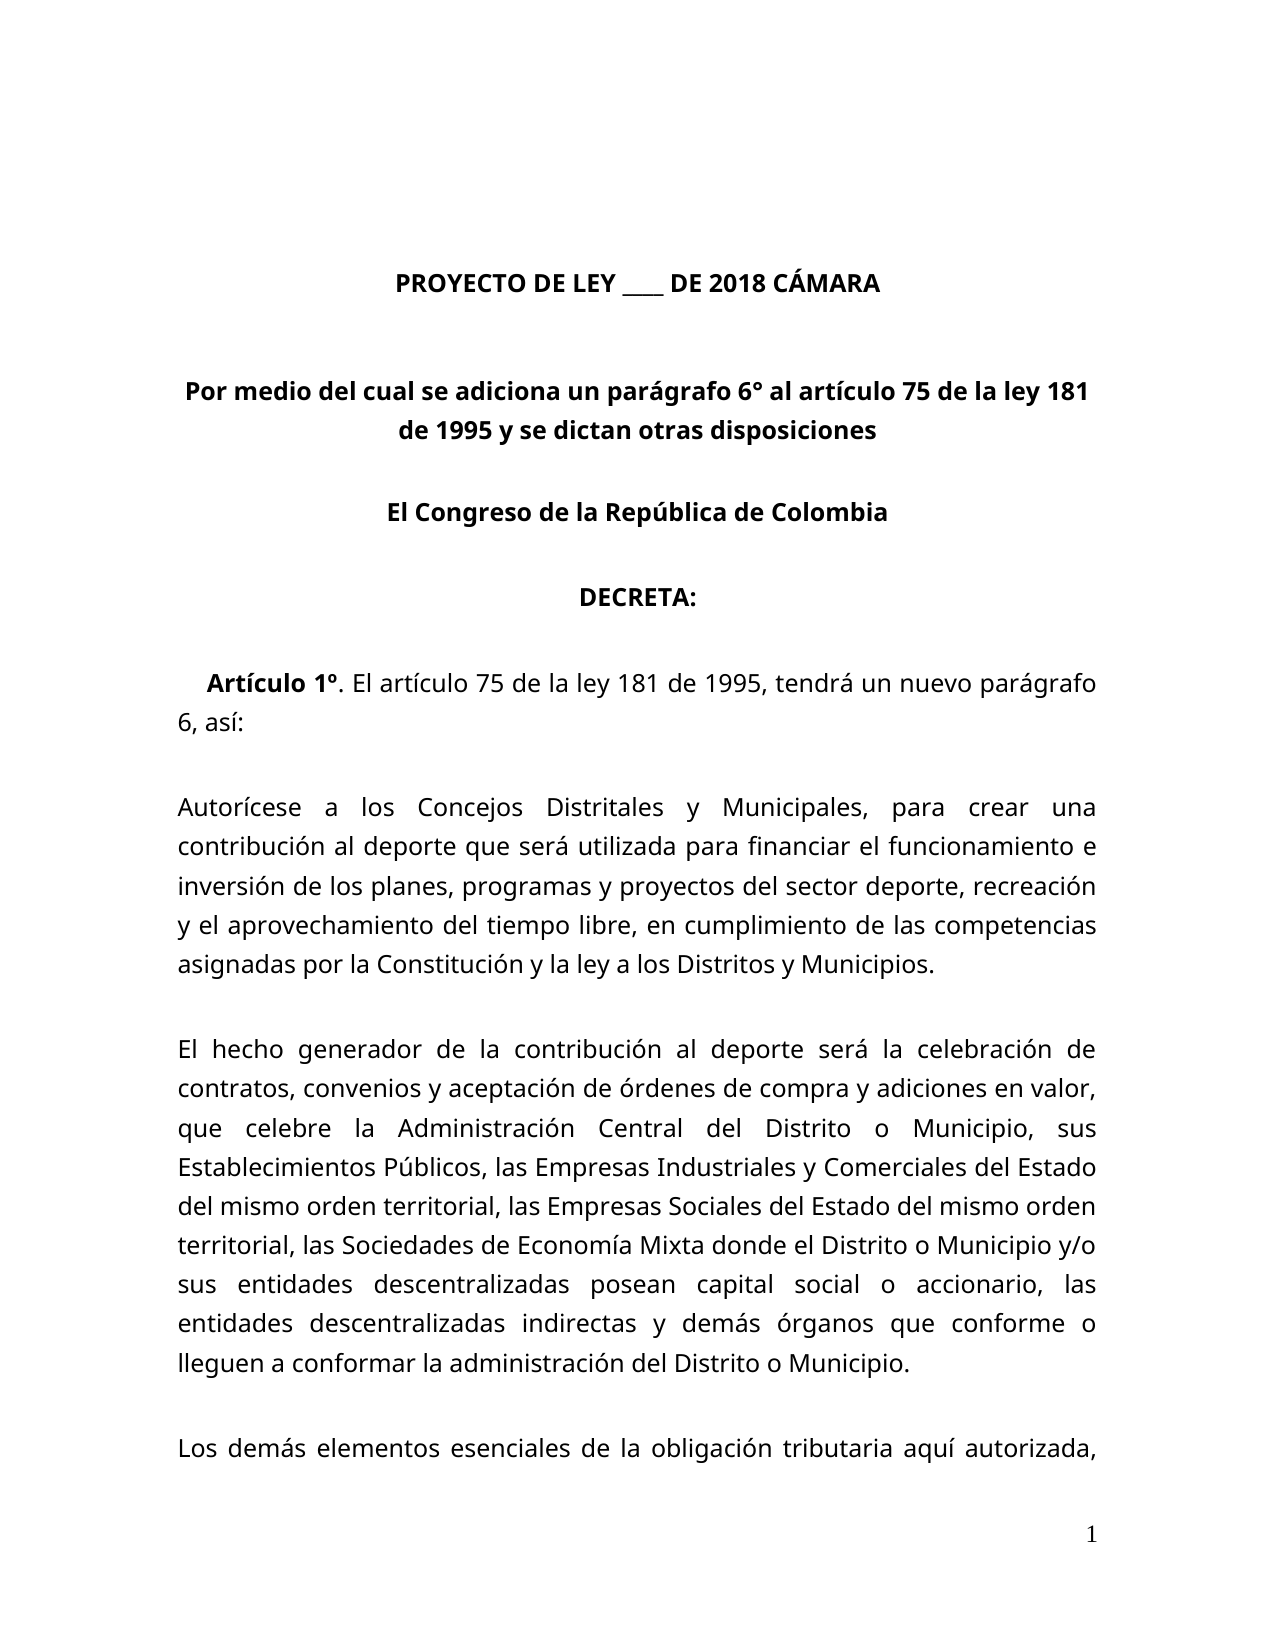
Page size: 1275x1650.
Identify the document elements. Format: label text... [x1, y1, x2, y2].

text El Congreso de la República de Colombia [177, 494, 1098, 528]
text El hecho generador de la contribución al deporte será la celebración de contratos, convenios y aceptación de órdenes de compra y adiciones en valor, que celebre la Administración Central del Distrito o Municipio, sus Establecimientos Públicos, las Empresas Industriales y Comerciales del Estado del mismo orden territorial, las Empresas Sociales del Estado del mismo orden territorial, las Sociedades de Economía Mixta donde el Distrito o Municipio y/o sus entidades descentralizadas posean capital social o accionario, las entidades descentralizadas indirectas y demás órganos que conforme o lleguen a conformar la administración del Distrito o Municipio. [177, 1032, 1098, 1379]
text Por medio del cual se adiciona un parágrafo 6° al artículo 75 de la ley 181 de 1995 y se dictan otras disposiciones [177, 373, 1098, 447]
text Artículo 1º. El artículo 75 de la ley 181 de 1995, tendrá un nuevo parágrafo 6, así: [177, 665, 1098, 738]
text Autorícese a los Concejos Distritales y Municipales, para crear una contribución al deporte que será utilizada para financiar el funcionamiento e inversión de los planes, programas y proyectos del sector deporte, recreación y el aprovechamiento del tiempo libre, en cumplimiento de las competencias asignadas por la Constitución y la ley a los Distritos y Municipios. [177, 790, 1098, 981]
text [177, 1431, 1098, 1465]
text PROYECTO DE LEY ____ DE 2018 CÁMARA [177, 266, 1098, 300]
text DECRETA: [177, 580, 1098, 614]
